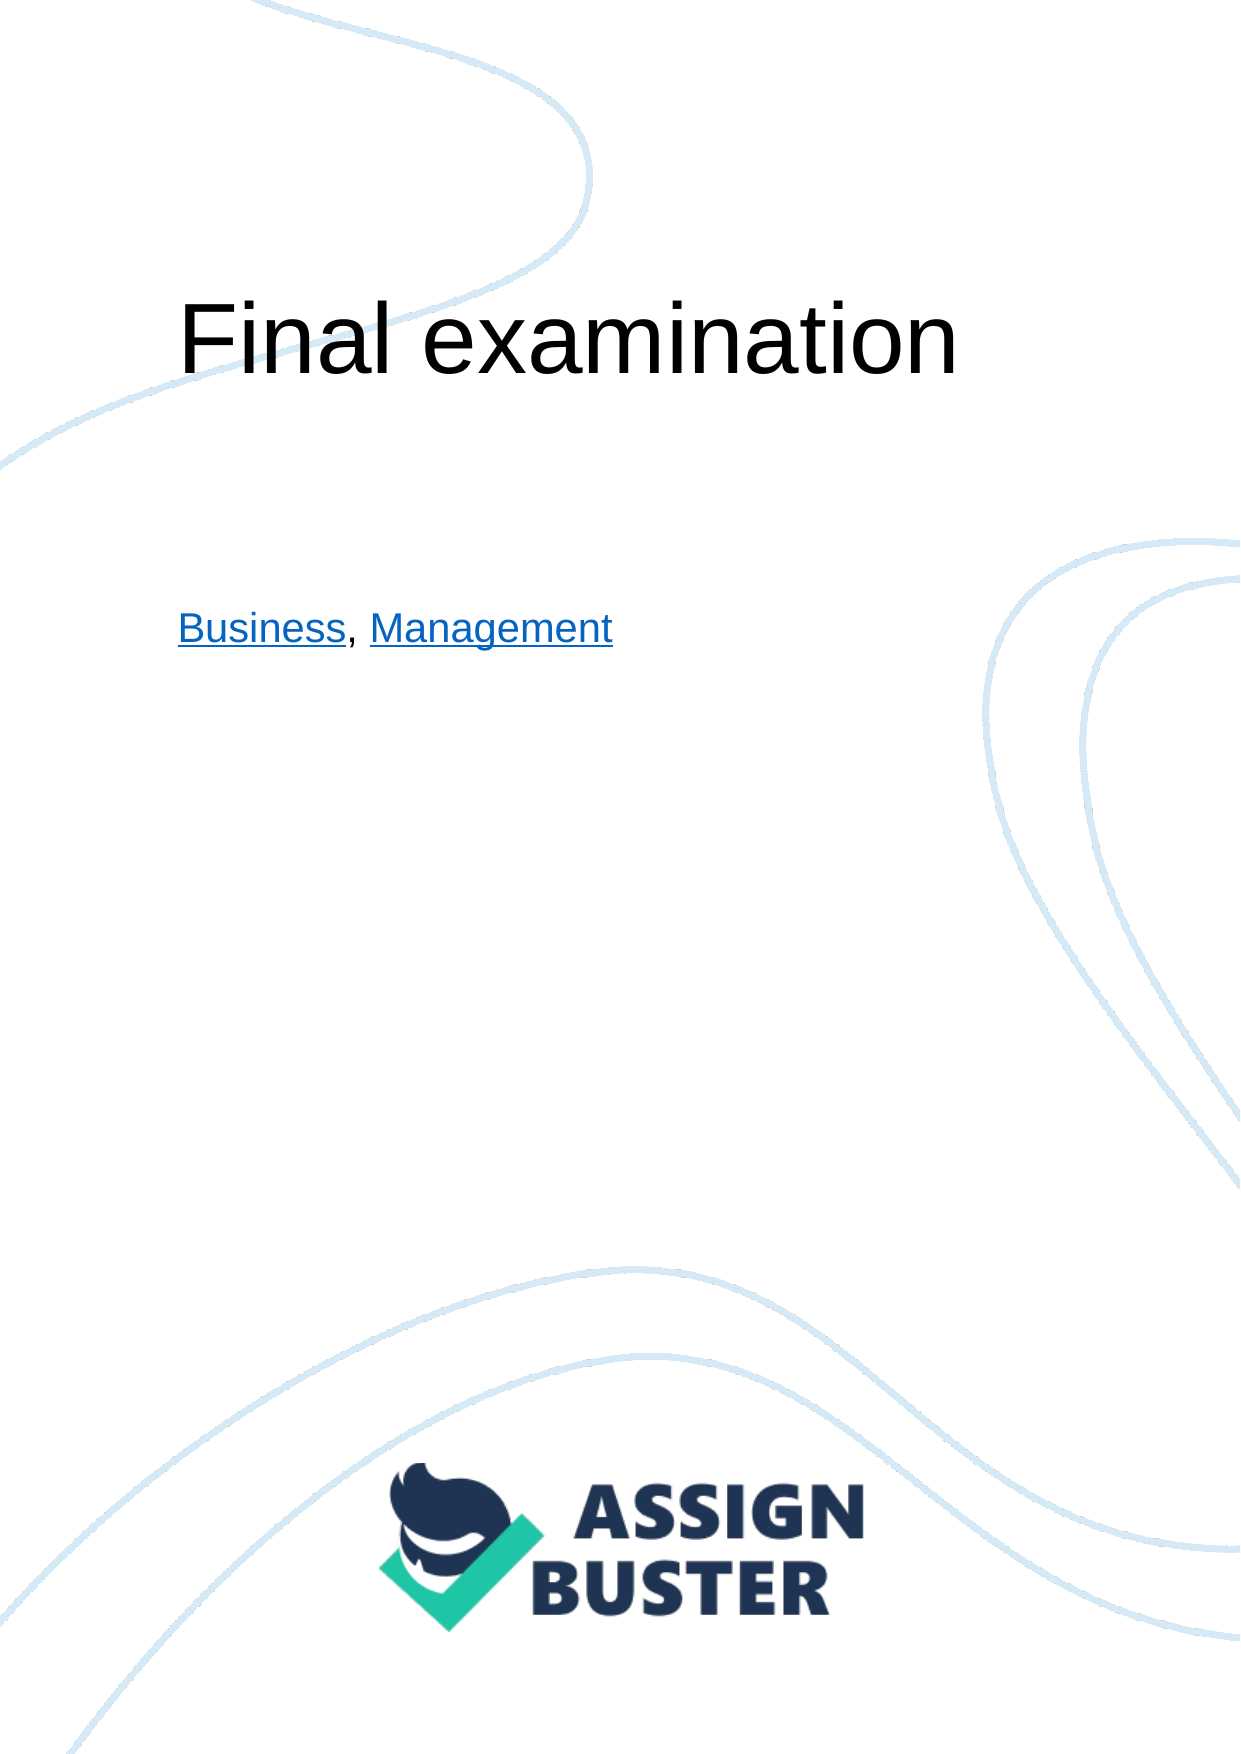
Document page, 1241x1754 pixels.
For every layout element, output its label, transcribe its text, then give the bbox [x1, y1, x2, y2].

picture [0, 0, 1241, 1754]
text Business, Management [177, 604, 1152, 652]
subtitle Final examination [177, 279, 1152, 394]
